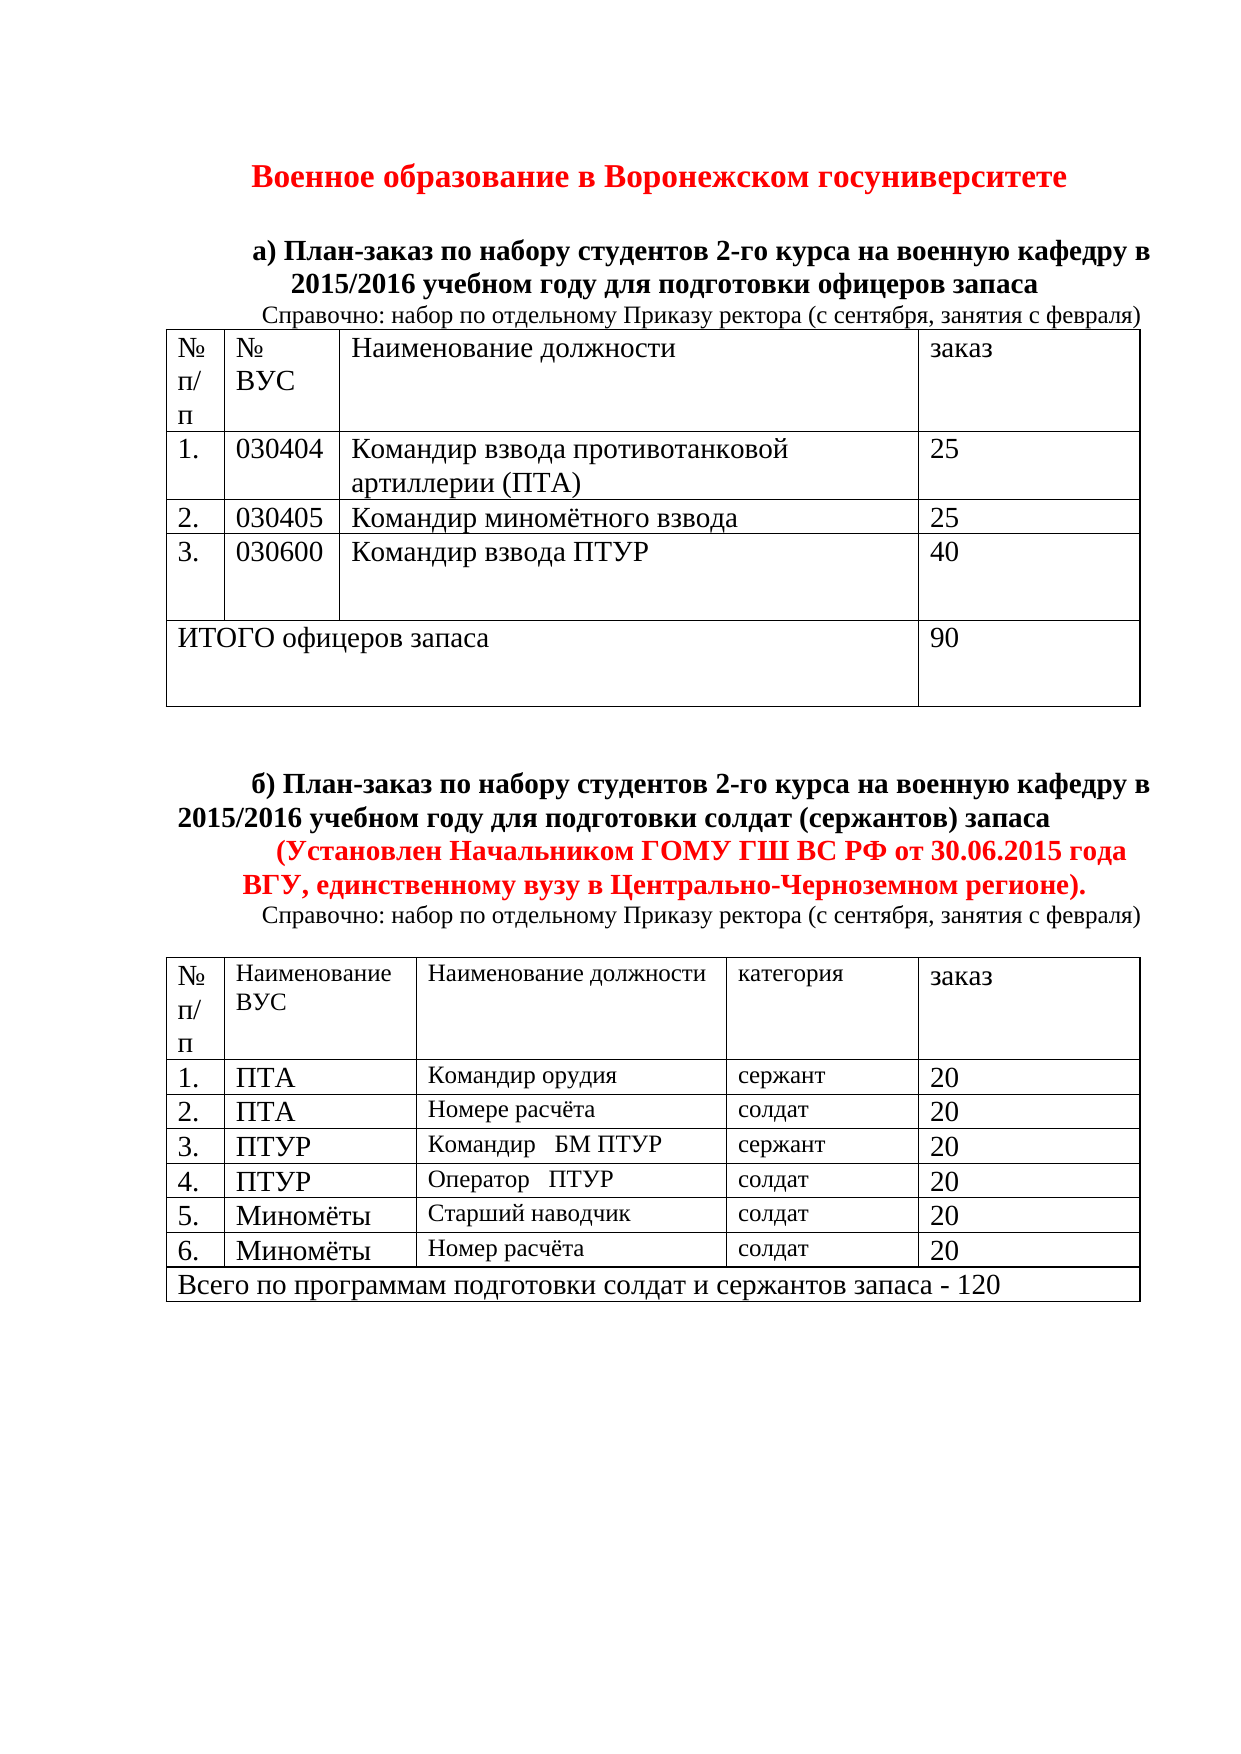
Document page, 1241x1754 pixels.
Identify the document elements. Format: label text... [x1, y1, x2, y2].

table_cell Миномёты [225, 1198, 416, 1232]
table_cell солдат [727, 1233, 918, 1266]
table_cell ПТУР [225, 1164, 416, 1197]
table_cell Командир взвода противотанковой артиллерии (ПТА) [340, 432, 918, 499]
text а) План-заказ по набору студентов 2-го курса на военную кафедру в 2015/2016 учебном году для подготовки офицеров запаса [177, 233, 1152, 300]
table_cell 90 [919, 621, 1139, 706]
table_header №п/п [167, 330, 224, 431]
table_cell 20 [919, 1198, 1139, 1232]
table_cell 25 [919, 432, 1139, 499]
table_cell 3. [167, 1129, 224, 1163]
table_header заказ [919, 330, 1139, 431]
table_cell солдат [727, 1164, 918, 1197]
table_header №п/п [167, 958, 224, 1059]
table_cell Номер расчёта [417, 1233, 726, 1266]
table_header категория [727, 958, 918, 1059]
table_cell 1. [167, 1060, 224, 1093]
table_header заказ [919, 958, 1139, 1059]
table_header № ВУС [225, 330, 339, 431]
table_cell ИТОГО офицеров запаса [167, 621, 918, 706]
text Справочно: набор по отдельному Приказу ректора (с сентября, занятия с февраля) [177, 300, 1152, 329]
table_cell 20 [919, 1095, 1139, 1128]
table_cell 6. [167, 1233, 224, 1266]
table_cell 030404 [225, 432, 339, 499]
table_cell Командир БМ ПТУР [417, 1129, 726, 1163]
table_cell Миномёты [225, 1233, 416, 1266]
table_cell 2. [167, 500, 224, 533]
table_cell сержант [727, 1060, 918, 1093]
table_cell Всего по программам подготовки солдат и сержантов запаса - 120 [167, 1268, 1139, 1301]
table_cell Номере расчёта [417, 1095, 726, 1128]
table_cell ПТА [225, 1060, 416, 1093]
table_cell 20 [919, 1233, 1139, 1266]
table_cell солдат [727, 1198, 918, 1232]
table_cell Командир взвода ПТУР [340, 534, 918, 619]
text Военное образование в Воронежском госуниверситете [177, 156, 1152, 195]
text (Установлен Начальником ГОМУ ГШ ВС РФ от 30.06.2015 года ВГУ, единственному вузу в Центрально-Черноземном регионе). [177, 833, 1152, 900]
table_cell 4. [167, 1164, 224, 1197]
table_header Наименование ВУС [225, 958, 416, 1059]
table_cell Командир миномётного взвода [340, 500, 918, 533]
table_header Наименование должности [340, 330, 918, 431]
table_cell ПТА [225, 1095, 416, 1128]
table_cell 030600 [225, 534, 339, 619]
table_cell 2. [167, 1095, 224, 1128]
table_cell 40 [919, 534, 1139, 619]
table_cell Командир орудия [417, 1060, 726, 1093]
table_cell 3. [167, 534, 224, 619]
table_cell 030405 [225, 500, 339, 533]
table_cell 20 [919, 1164, 1139, 1197]
table_cell 1. [167, 432, 224, 499]
table_cell 20 [919, 1060, 1139, 1093]
table_cell 25 [919, 500, 1139, 533]
text б) План-заказ по набору студентов 2-го курса на военную кафедру в 2015/2016 учебном году для подготовки солдат (сержантов) запаса [177, 766, 1152, 833]
table_cell Старший наводчик [417, 1198, 726, 1232]
table_cell сержант [727, 1129, 918, 1163]
table_cell 20 [919, 1129, 1139, 1163]
table_cell ПТУР [225, 1129, 416, 1163]
table_cell солдат [727, 1095, 918, 1128]
table_cell 5. [167, 1198, 224, 1232]
text Справочно: набор по отдельному Приказу ректора (с сентября, занятия с февраля) [177, 900, 1152, 929]
table_cell Оператор ПТУР [417, 1164, 726, 1197]
table_header Наименование должности [417, 958, 726, 1059]
